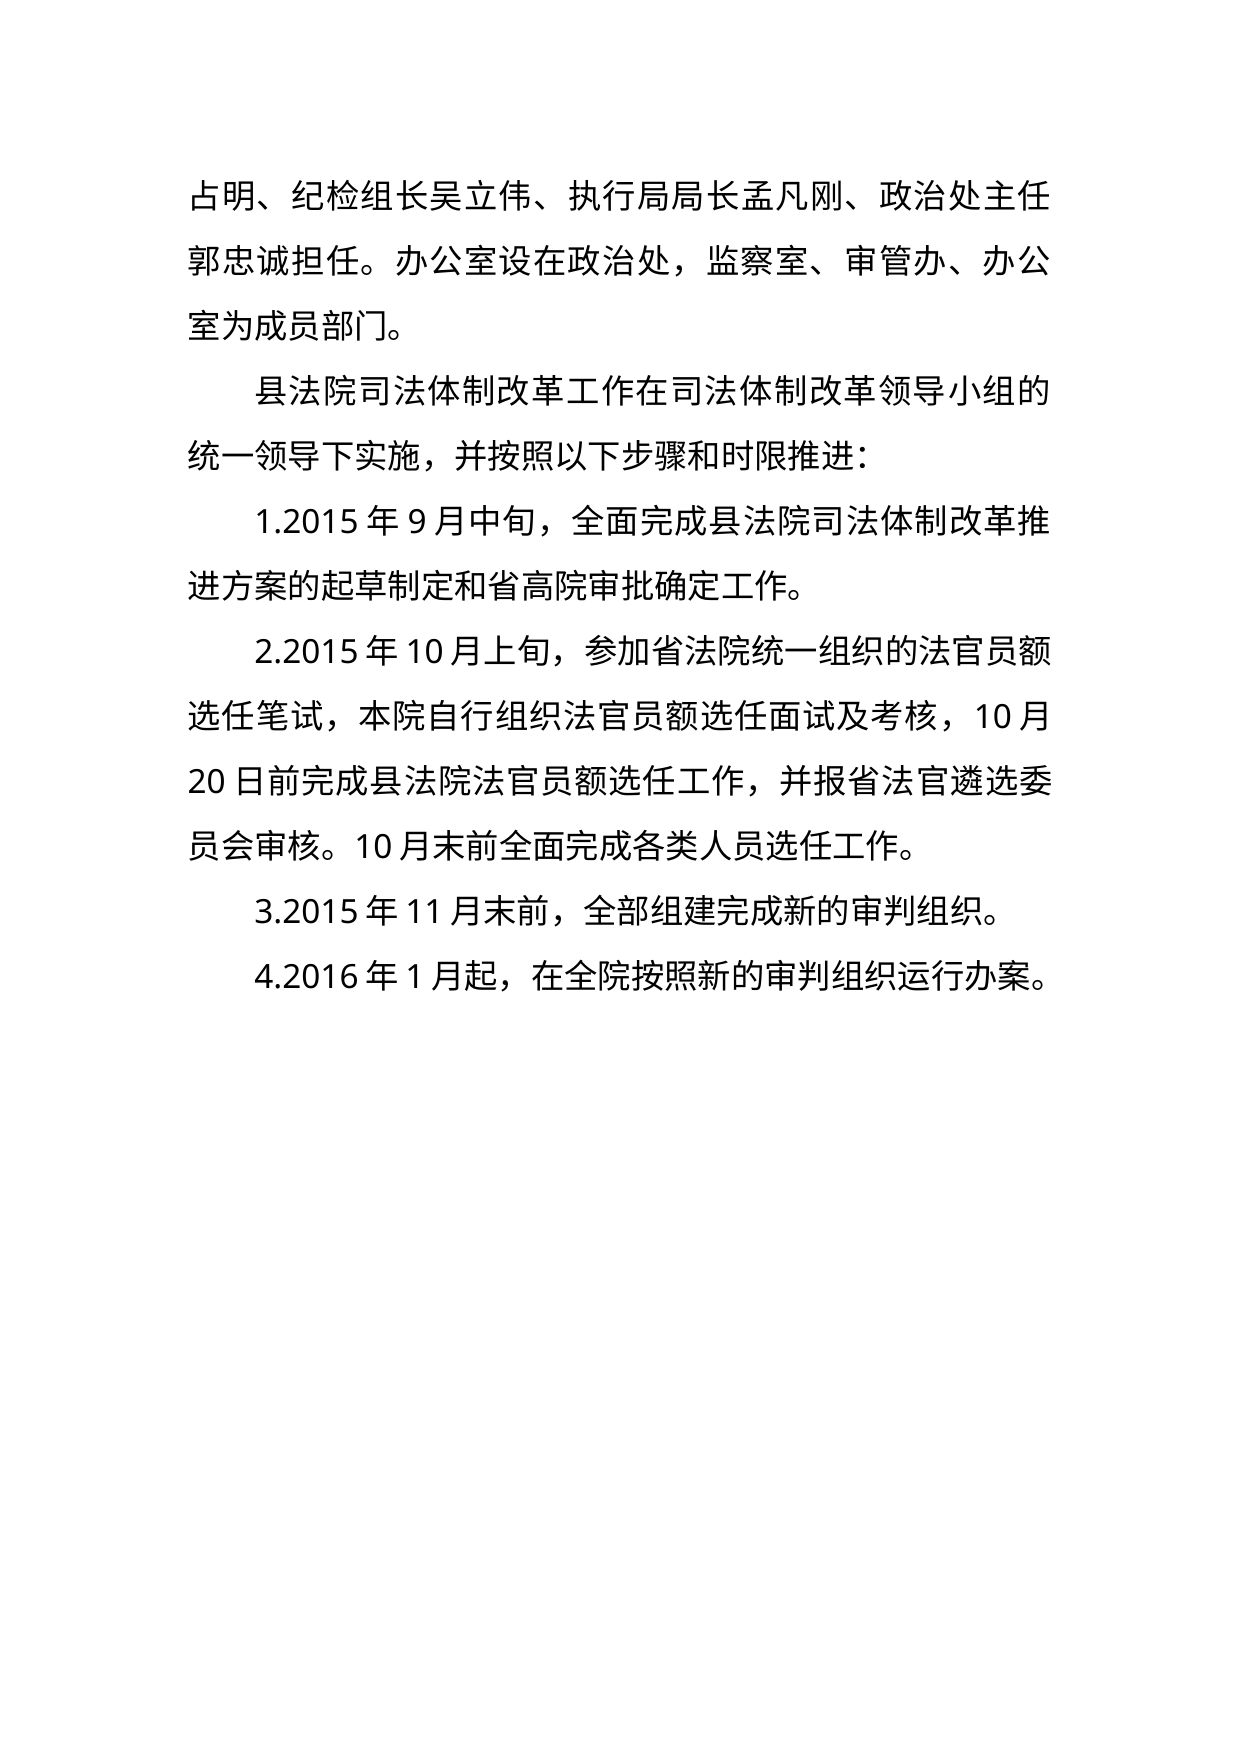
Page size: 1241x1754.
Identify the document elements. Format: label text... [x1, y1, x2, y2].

text 3.2015年11月末前，全部组建完成新的审判组织。 [187, 877, 1053, 942]
text 4.2016年1月起，在全院按照新的审判组织运行办案。 [187, 942, 1053, 1007]
text 1.2015年9月中旬，全面完成县法院司法体制改革推进方案的起草制定和省高院审批确定工作。 [187, 487, 1053, 617]
text 县法院司法体制改革工作在司法体制改革领导小组的统一领导下实施，并按照以下步骤和时限推进： [187, 357, 1053, 487]
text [187, 162, 1053, 357]
text 2.2015年10月上旬，参加省法院统一组织的法官员额选任笔试，本院自行组织法官员额选任面试及考核，10月20日前完成县法院法官员额选任工作，并报省法官遴选委员会审核。10月末前全面完成各类人员选任工作。 [187, 617, 1053, 877]
